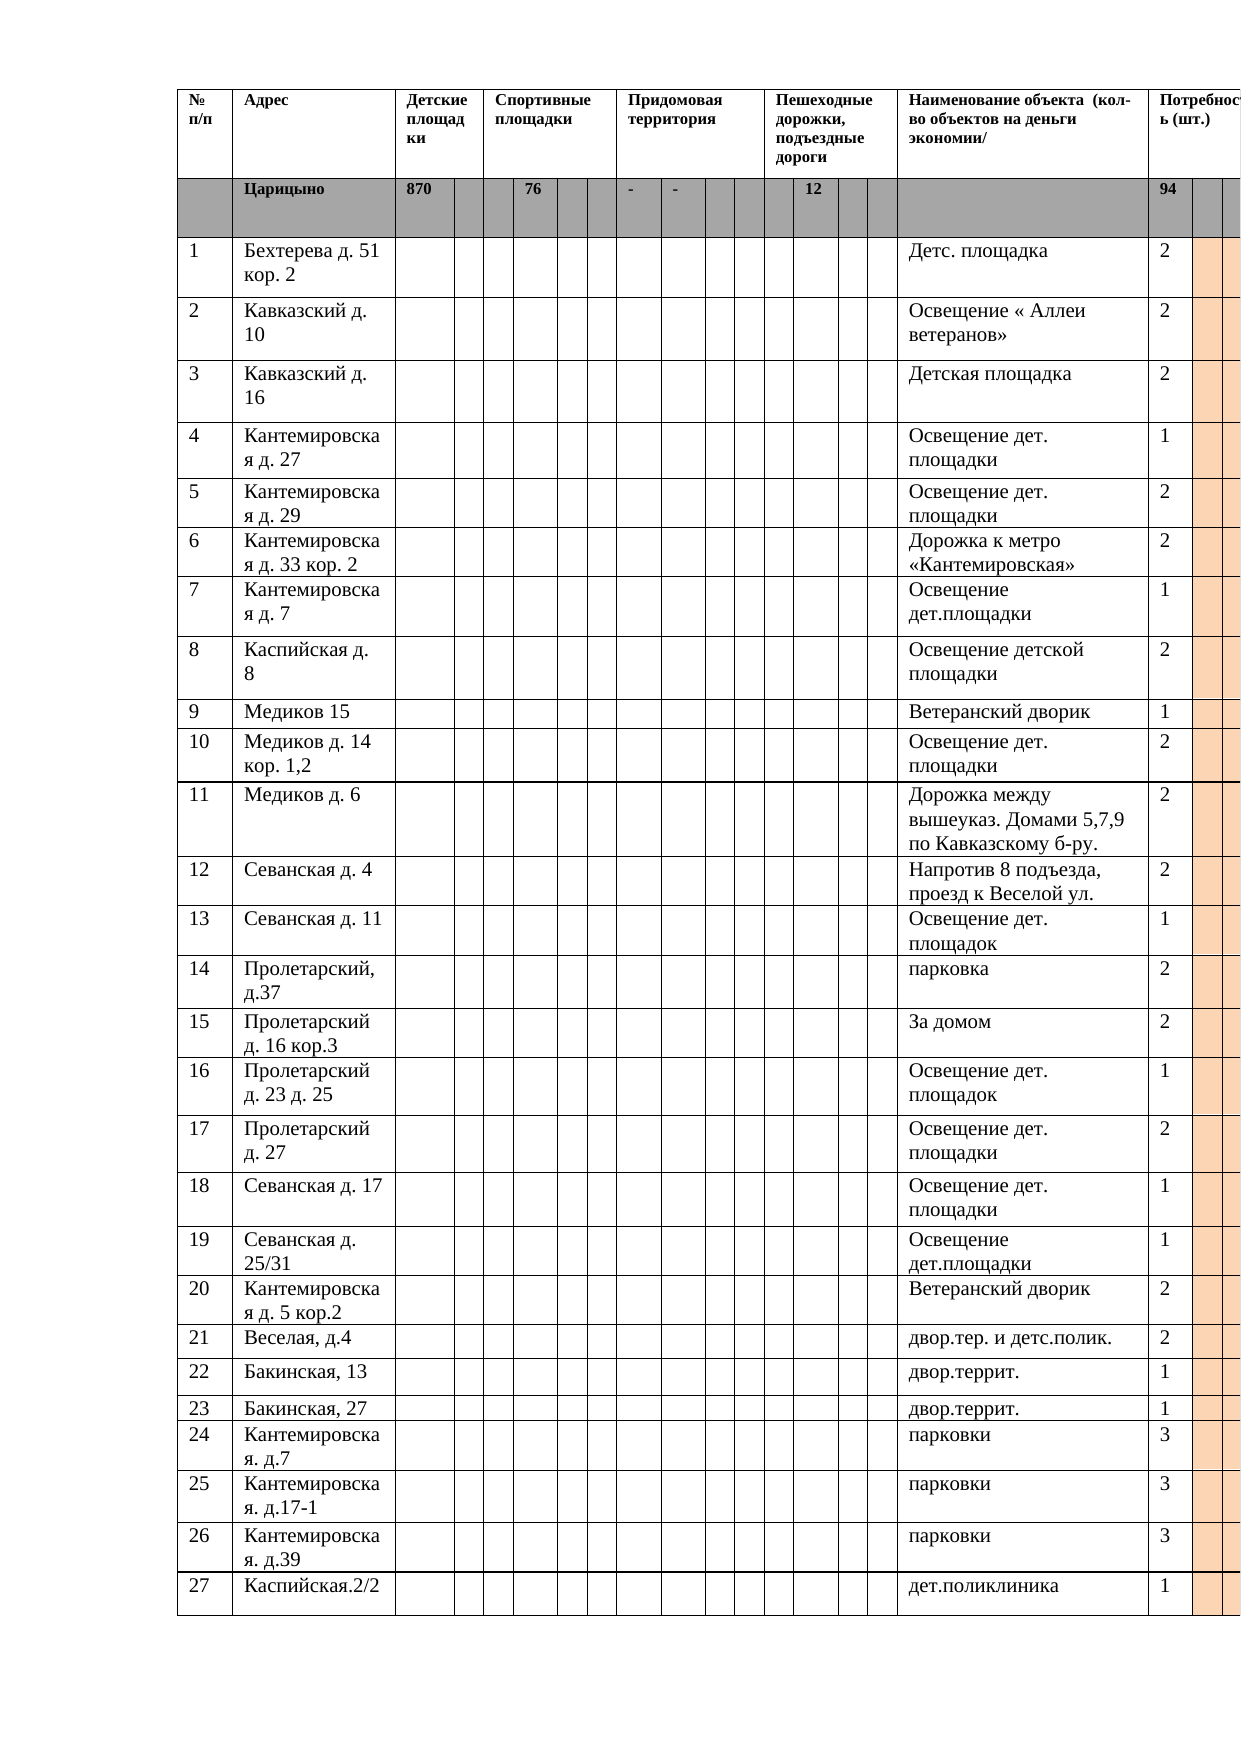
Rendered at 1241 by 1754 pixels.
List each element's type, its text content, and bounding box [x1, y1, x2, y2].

table_cell [868, 1276, 897, 1324]
table_cell [1223, 783, 1240, 856]
table_cell [735, 1359, 764, 1395]
table_cell [868, 906, 897, 954]
table_cell 1 [1149, 1573, 1192, 1615]
table_cell 3 [1149, 1471, 1192, 1522]
table_cell [765, 1009, 793, 1057]
table_cell [484, 1058, 513, 1114]
table_cell [558, 179, 587, 237]
table_cell [1193, 857, 1222, 905]
table_cell [662, 1396, 705, 1420]
table_cell [558, 423, 587, 478]
table_cell [794, 1325, 838, 1358]
table_cell 1 [178, 238, 232, 297]
table_cell [455, 528, 483, 576]
table_cell [839, 1009, 867, 1057]
table_cell Каспийская.2/2 [233, 1573, 395, 1615]
table_cell [839, 857, 867, 905]
table_cell [868, 1471, 897, 1522]
table_cell Кантемировская д. 27 [233, 423, 395, 478]
table_cell [514, 1009, 557, 1057]
table_cell [588, 1227, 616, 1275]
table_cell [558, 238, 587, 297]
table_cell Севанская д. 25/31 [233, 1227, 395, 1275]
table_cell 2 [1149, 298, 1192, 360]
table_cell [514, 637, 557, 698]
table_cell [868, 1396, 897, 1420]
table_cell [1223, 577, 1240, 636]
table_cell [588, 1325, 616, 1358]
table_cell 26 [178, 1523, 232, 1571]
table_cell [735, 729, 764, 781]
table_cell [765, 1227, 793, 1275]
table_cell [484, 1573, 513, 1615]
table_cell [839, 1359, 867, 1395]
table_cell [794, 1227, 838, 1275]
table_cell [735, 423, 764, 478]
table_cell [868, 783, 897, 856]
table_cell [558, 298, 587, 360]
table_cell [662, 1573, 705, 1615]
table_cell [588, 1523, 616, 1571]
table_cell 22 [178, 1359, 232, 1395]
table_cell [484, 1523, 513, 1571]
table_cell парковки [898, 1421, 1148, 1469]
table_cell [1223, 1116, 1240, 1172]
table_cell 2 [1149, 956, 1192, 1008]
table_cell [706, 1116, 734, 1172]
table_cell [765, 1471, 793, 1522]
table_cell [396, 700, 454, 728]
table_cell [839, 1227, 867, 1275]
table_cell [898, 179, 1148, 237]
table_cell [735, 577, 764, 636]
table_cell [662, 637, 705, 698]
table_cell Наименование объекта (кол-во объектов на деньги экономии/ [898, 90, 1148, 178]
table_cell [1193, 783, 1222, 856]
table_cell [455, 1227, 483, 1275]
table_cell Ветеранский дворик [898, 700, 1148, 728]
table_cell [484, 1227, 513, 1275]
table_cell 20 [178, 1276, 232, 1324]
table_cell [514, 298, 557, 360]
table_cell [455, 1471, 483, 1522]
table_cell [514, 700, 557, 728]
table_cell [617, 729, 661, 781]
table_cell [396, 1471, 454, 1522]
table_cell [558, 1116, 587, 1172]
table_cell [794, 1359, 838, 1395]
table_cell [558, 857, 587, 905]
table_cell [706, 423, 734, 478]
table_cell Медиков д. 14 кор. 1,2 [233, 729, 395, 781]
table_cell [588, 1359, 616, 1395]
table_cell [839, 1471, 867, 1522]
table_cell Освещение дет. площадки [898, 729, 1148, 781]
table_cell [662, 956, 705, 1008]
table_cell [706, 361, 734, 422]
table_cell [735, 1009, 764, 1057]
table_cell [662, 528, 705, 576]
table_cell [706, 238, 734, 297]
table_cell [588, 1058, 616, 1114]
table_cell [558, 528, 587, 576]
table_cell [484, 298, 513, 360]
table_cell [662, 729, 705, 781]
table_cell [514, 1227, 557, 1275]
table_cell 12 [794, 179, 838, 237]
table_cell Дорожка между вышеуказ. Домами 5,7,9 по Кавказскому б-ру. [898, 783, 1148, 856]
table_cell [794, 637, 838, 698]
table_cell [868, 1058, 897, 1114]
table_cell [706, 1227, 734, 1275]
table_cell [735, 1058, 764, 1114]
table_cell [558, 479, 587, 527]
table_cell [514, 1359, 557, 1395]
table_cell [1223, 423, 1240, 478]
table_cell [455, 238, 483, 297]
table_cell [617, 1523, 661, 1571]
table_cell Медиков 15 [233, 700, 395, 728]
table_cell [617, 700, 661, 728]
table_cell [735, 479, 764, 527]
table_cell [765, 1173, 793, 1226]
table_cell 5 [178, 479, 232, 527]
table_cell [1193, 577, 1222, 636]
table_cell [455, 1573, 483, 1615]
table_cell [514, 729, 557, 781]
table_cell [1223, 361, 1240, 422]
table_cell [455, 1523, 483, 1571]
table_cell [396, 637, 454, 698]
table_cell [396, 361, 454, 422]
table_cell [396, 1058, 454, 1114]
table_cell [868, 479, 897, 527]
table_cell [765, 528, 793, 576]
table_cell [617, 783, 661, 856]
table_cell [1193, 361, 1222, 422]
table_cell [617, 1359, 661, 1395]
table_cell Кавказский д. 10 [233, 298, 395, 360]
table_cell [1223, 1325, 1240, 1358]
table_cell [396, 1227, 454, 1275]
table_cell [396, 238, 454, 297]
table_cell [484, 1421, 513, 1469]
table_cell [839, 1058, 867, 1114]
table_cell 24 [178, 1421, 232, 1469]
table_cell [558, 1359, 587, 1395]
table_cell [1193, 1227, 1222, 1275]
table_cell [617, 577, 661, 636]
table_cell [868, 700, 897, 728]
table_cell 1 [1149, 1359, 1192, 1395]
table_cell Освещение дет. площадки [898, 423, 1148, 478]
table_cell [1193, 1276, 1222, 1324]
table_cell [396, 1359, 454, 1395]
table_cell [765, 479, 793, 527]
table_cell [484, 783, 513, 856]
table_cell [839, 1573, 867, 1615]
table_cell [455, 857, 483, 905]
table_cell [396, 577, 454, 636]
table_cell [514, 956, 557, 1008]
table_cell [1193, 479, 1222, 527]
table_cell [455, 1058, 483, 1114]
table_cell [396, 1396, 454, 1420]
table_cell [794, 1471, 838, 1522]
table_cell [868, 238, 897, 297]
table_cell [484, 479, 513, 527]
table_cell [765, 783, 793, 856]
table_cell 2 [1149, 238, 1192, 297]
table_cell [839, 238, 867, 297]
table_cell Кавказский д. 16 [233, 361, 395, 422]
table_cell [794, 1009, 838, 1057]
table_cell [735, 1523, 764, 1571]
table_cell [588, 729, 616, 781]
table_cell [839, 479, 867, 527]
table_cell двор.тер. и детс.полик. [898, 1325, 1148, 1358]
table_cell [484, 1471, 513, 1522]
table_cell 19 [178, 1227, 232, 1275]
table_cell [588, 1276, 616, 1324]
table_cell [1223, 298, 1240, 360]
table_cell [765, 700, 793, 728]
table_cell [558, 1573, 587, 1615]
table_cell [588, 700, 616, 728]
table_cell [794, 906, 838, 954]
table_cell [484, 179, 513, 237]
table_cell [1223, 1009, 1240, 1057]
table_cell [484, 361, 513, 422]
table_cell 17 [178, 1116, 232, 1172]
table_cell [588, 1116, 616, 1172]
table_cell [588, 637, 616, 698]
table_cell Адрес [233, 90, 395, 178]
table_cell [455, 1396, 483, 1420]
table_cell [514, 906, 557, 954]
table_cell [765, 423, 793, 478]
table_cell [662, 1116, 705, 1172]
table_cell [706, 1359, 734, 1395]
table_cell [794, 1173, 838, 1226]
table_cell [765, 577, 793, 636]
table_cell [558, 700, 587, 728]
table_cell [839, 298, 867, 360]
table_cell 3 [1149, 1421, 1192, 1469]
table_cell [1193, 528, 1222, 576]
table_cell [706, 179, 734, 237]
table_cell [1223, 1396, 1240, 1420]
table_cell [839, 528, 867, 576]
table_cell [617, 298, 661, 360]
table_cell 1 [1149, 1227, 1192, 1275]
table_cell [455, 298, 483, 360]
table_cell [514, 238, 557, 297]
table_cell - [662, 179, 705, 237]
table_cell 1 [1149, 906, 1192, 954]
table_cell парковки [898, 1471, 1148, 1522]
table_cell [484, 1173, 513, 1226]
table_cell Детские площадки [396, 90, 483, 178]
table_cell [706, 1396, 734, 1420]
table_cell [765, 1573, 793, 1615]
table_cell [662, 1471, 705, 1522]
table_cell 11 [178, 783, 232, 856]
table_cell [794, 783, 838, 856]
table_cell [1223, 238, 1240, 297]
table_cell [396, 1523, 454, 1571]
table_cell [558, 1523, 587, 1571]
table_cell [588, 238, 616, 297]
table_cell [484, 857, 513, 905]
table_cell Освещение « Аллеи ветеранов» [898, 298, 1148, 360]
table_cell [868, 729, 897, 781]
table_cell [765, 298, 793, 360]
table_cell 1 [1149, 577, 1192, 636]
table_cell [868, 1227, 897, 1275]
table_cell 4 [178, 423, 232, 478]
table_cell Пролетарский д. 27 [233, 1116, 395, 1172]
table_cell Бакинская, 27 [233, 1396, 395, 1420]
table_cell [794, 1058, 838, 1114]
table_cell 2 [1149, 637, 1192, 698]
table_cell [1223, 906, 1240, 954]
table_cell № п/п [178, 90, 232, 178]
table_cell [588, 298, 616, 360]
table_cell [514, 1058, 557, 1114]
table_cell [765, 1116, 793, 1172]
table_cell [455, 956, 483, 1008]
table_cell [706, 479, 734, 527]
table_cell [765, 637, 793, 698]
table_cell 2 [1149, 783, 1192, 856]
table_cell [662, 1058, 705, 1114]
table_cell [1223, 637, 1240, 698]
table_cell [617, 1009, 661, 1057]
table_cell [868, 1325, 897, 1358]
table_cell 1 [1149, 1058, 1192, 1114]
table_cell [617, 423, 661, 478]
table_cell [558, 1421, 587, 1469]
table_cell Пролетарский, д.37 [233, 956, 395, 1008]
table_cell [662, 1227, 705, 1275]
table_cell [588, 857, 616, 905]
table_cell 2 [1149, 1276, 1192, 1324]
table_cell [662, 298, 705, 360]
table_cell Спортивные площадки [484, 90, 616, 178]
table_cell 2 [1149, 857, 1192, 905]
table_cell Освещение дет. площадок [898, 1058, 1148, 1114]
table_cell [455, 1116, 483, 1172]
table_cell 1 [1149, 700, 1192, 728]
table_cell [396, 783, 454, 856]
table_cell [735, 1173, 764, 1226]
table_cell [1193, 1523, 1222, 1571]
table_cell Кантемировская д. 5 кор.2 [233, 1276, 395, 1324]
table_cell [484, 700, 513, 728]
table_cell [794, 857, 838, 905]
table_cell [588, 361, 616, 422]
table_cell [765, 729, 793, 781]
table_cell [617, 1058, 661, 1114]
table_cell [558, 1173, 587, 1226]
table_cell [484, 906, 513, 954]
table_cell [765, 361, 793, 422]
table_cell [662, 1421, 705, 1469]
table_cell 870 [396, 179, 454, 237]
table_cell [484, 956, 513, 1008]
table_cell 18 [178, 1173, 232, 1226]
table_cell [706, 577, 734, 636]
table_cell Дорожка к метро «Кантемировская» [898, 528, 1148, 576]
table_cell [868, 1116, 897, 1172]
table_cell [839, 729, 867, 781]
table_cell - [617, 179, 661, 237]
table_cell [455, 1421, 483, 1469]
table_cell [1193, 1009, 1222, 1057]
table_cell [735, 1227, 764, 1275]
table_cell [558, 637, 587, 698]
table_cell [839, 1276, 867, 1324]
table_cell [662, 479, 705, 527]
table_cell [839, 783, 867, 856]
table_cell [868, 1573, 897, 1615]
table_cell [706, 1421, 734, 1469]
table_cell 6 [178, 528, 232, 576]
table_cell [794, 1396, 838, 1420]
table_cell [588, 179, 616, 237]
table_cell [514, 361, 557, 422]
table_cell [735, 783, 764, 856]
table_cell [1193, 729, 1222, 781]
table_cell Кантемировская д. 7 [233, 577, 395, 636]
table_cell [735, 361, 764, 422]
table_cell [868, 528, 897, 576]
table_cell Детс. площадка [898, 238, 1148, 297]
table_cell [1223, 1471, 1240, 1522]
table_cell [735, 700, 764, 728]
table_cell Придомовая территория [617, 90, 764, 178]
table_cell [1223, 1359, 1240, 1395]
table_cell [765, 1325, 793, 1358]
table_cell [514, 528, 557, 576]
table_cell [588, 906, 616, 954]
table_cell [706, 1173, 734, 1226]
table_cell [617, 528, 661, 576]
table_cell [558, 361, 587, 422]
table_cell 2 [178, 298, 232, 360]
table_cell [514, 783, 557, 856]
table_cell [484, 637, 513, 698]
table_cell [868, 577, 897, 636]
table_cell Освещение дет.площадки [898, 577, 1148, 636]
table_cell [455, 577, 483, 636]
table_cell [735, 1116, 764, 1172]
table_cell [794, 1276, 838, 1324]
table_cell Каспийская д. 8 [233, 637, 395, 698]
table_cell [839, 956, 867, 1008]
table_cell [455, 1359, 483, 1395]
table_cell [455, 423, 483, 478]
table_cell [706, 1058, 734, 1114]
table_cell [617, 857, 661, 905]
table_cell [558, 1325, 587, 1358]
table_cell [514, 1471, 557, 1522]
table_cell [396, 1421, 454, 1469]
table_cell [868, 179, 897, 237]
table_cell [765, 906, 793, 954]
table_cell [1193, 1573, 1222, 1615]
table_cell 25 [178, 1471, 232, 1522]
table_cell [617, 956, 661, 1008]
table_cell [455, 179, 483, 237]
table_cell [735, 1325, 764, 1358]
table_cell [706, 729, 734, 781]
table_cell [1193, 1359, 1222, 1395]
table_cell [794, 298, 838, 360]
table_cell [455, 479, 483, 527]
table_cell [868, 637, 897, 698]
table_cell [839, 1325, 867, 1358]
table_cell [588, 528, 616, 576]
table_cell [1223, 700, 1240, 728]
table_cell [558, 783, 587, 856]
table_cell [1193, 1396, 1222, 1420]
table_cell [662, 1009, 705, 1057]
table_cell [396, 1009, 454, 1057]
table_cell Севанская д. 11 [233, 906, 395, 954]
table_cell [514, 1523, 557, 1571]
table_cell Освещение дет. площадки [898, 1173, 1148, 1226]
table_cell [735, 1276, 764, 1324]
table_cell [396, 906, 454, 954]
table_cell 1 [1149, 1173, 1192, 1226]
table_cell [868, 1009, 897, 1057]
table_cell 2 [1149, 1009, 1192, 1057]
table_cell [396, 1573, 454, 1615]
table_cell [868, 1421, 897, 1469]
table_cell [794, 577, 838, 636]
table_cell [484, 577, 513, 636]
table_cell [1193, 906, 1222, 954]
table_cell [1193, 1471, 1222, 1522]
table_cell [1223, 479, 1240, 527]
table_cell [588, 1471, 616, 1522]
table_cell [735, 1573, 764, 1615]
table_cell двор.террит. [898, 1359, 1148, 1395]
table_cell [662, 1359, 705, 1395]
table_cell [484, 1359, 513, 1395]
table_cell [455, 906, 483, 954]
table_cell [706, 783, 734, 856]
table_cell [868, 857, 897, 905]
table_cell [558, 1009, 587, 1057]
table_cell 15 [178, 1009, 232, 1057]
table_cell [839, 1523, 867, 1571]
table_cell 2 [1149, 1116, 1192, 1172]
table_cell [558, 906, 587, 954]
table_cell [765, 1396, 793, 1420]
table_cell [558, 956, 587, 1008]
table_cell [868, 361, 897, 422]
table_cell [514, 1173, 557, 1226]
table_cell [558, 1276, 587, 1324]
table_cell [868, 423, 897, 478]
table_cell [765, 1058, 793, 1114]
table_cell [617, 1116, 661, 1172]
table_cell [839, 906, 867, 954]
table_cell дет.поликлиника [898, 1573, 1148, 1615]
table_cell [662, 1523, 705, 1571]
table_cell [662, 238, 705, 297]
table_cell 2 [1149, 479, 1192, 527]
table_cell [455, 1325, 483, 1358]
table_cell 3 [1149, 1523, 1192, 1571]
table_cell [455, 729, 483, 781]
table_cell 10 [178, 729, 232, 781]
table_cell [1223, 729, 1240, 781]
table_cell [735, 1396, 764, 1420]
table_cell [558, 1058, 587, 1114]
table_cell Освещение дет. площадки [898, 1116, 1148, 1172]
table_cell [794, 528, 838, 576]
table_cell 8 [178, 637, 232, 698]
table_cell [735, 528, 764, 576]
table_cell [765, 1421, 793, 1469]
table_cell [617, 361, 661, 422]
table_cell [1223, 179, 1240, 237]
table_cell [588, 423, 616, 478]
table_cell 2 [1149, 729, 1192, 781]
table_cell [662, 1173, 705, 1226]
table_cell [706, 528, 734, 576]
table_cell 23 [178, 1396, 232, 1420]
table_cell 2 [1149, 528, 1192, 576]
table_cell [662, 577, 705, 636]
table_cell 1 [1149, 1396, 1192, 1420]
table_cell [396, 1325, 454, 1358]
table_cell [794, 1573, 838, 1615]
table_cell [617, 1396, 661, 1420]
table_cell [617, 1325, 661, 1358]
table_cell [735, 1421, 764, 1469]
table_cell [839, 423, 867, 478]
table_cell [588, 1396, 616, 1420]
table_cell 16 [178, 1058, 232, 1114]
table_cell [735, 1471, 764, 1522]
table_cell [794, 423, 838, 478]
table_cell [765, 956, 793, 1008]
table_cell [706, 1523, 734, 1571]
table_cell [484, 1116, 513, 1172]
table_cell Севанская д. 4 [233, 857, 395, 905]
table_cell [794, 1523, 838, 1571]
table_cell [1193, 1325, 1222, 1358]
table_cell [588, 783, 616, 856]
table_cell двор.террит. [898, 1396, 1148, 1420]
table_cell [839, 361, 867, 422]
table_cell [662, 857, 705, 905]
table_cell [396, 423, 454, 478]
table_cell [588, 1009, 616, 1057]
table_cell [588, 956, 616, 1008]
table_cell [839, 179, 867, 237]
table_cell [1193, 423, 1222, 478]
table_cell [617, 1573, 661, 1615]
table_cell Кантемировская д. 29 [233, 479, 395, 527]
table_cell [1193, 1116, 1222, 1172]
table_cell [1193, 637, 1222, 698]
table_cell [868, 956, 897, 1008]
table_cell [706, 906, 734, 954]
table_cell [839, 1396, 867, 1420]
table_cell [558, 729, 587, 781]
table_cell [514, 1573, 557, 1615]
table_cell [455, 1009, 483, 1057]
table_cell [735, 906, 764, 954]
table_cell Освещение дет. площадок [898, 906, 1148, 954]
table_cell [1193, 700, 1222, 728]
table_cell [706, 1471, 734, 1522]
table_cell 94 [1149, 179, 1192, 237]
table_cell [868, 1523, 897, 1571]
table_cell [396, 857, 454, 905]
table_cell [735, 179, 764, 237]
table_cell [178, 179, 232, 237]
table_cell [514, 423, 557, 478]
table_cell [558, 1396, 587, 1420]
table_cell парковка [898, 956, 1148, 1008]
table_cell Веселая, д.4 [233, 1325, 395, 1358]
table_cell [662, 1276, 705, 1324]
table_cell [617, 479, 661, 527]
table_cell [839, 1421, 867, 1469]
table_cell [839, 1116, 867, 1172]
table_cell [794, 1421, 838, 1469]
table_cell [1223, 1058, 1240, 1114]
table_cell [484, 1276, 513, 1324]
table_cell Освещение дет. площадки [898, 479, 1148, 527]
table_cell Кантемировская. д.17-1 [233, 1471, 395, 1522]
table_cell [588, 479, 616, 527]
table_cell 21 [178, 1325, 232, 1358]
table_cell [662, 361, 705, 422]
table_cell [396, 1276, 454, 1324]
table_cell 9 [178, 700, 232, 728]
table_cell [455, 1276, 483, 1324]
table_cell [839, 577, 867, 636]
table_cell [617, 1173, 661, 1226]
table_cell [617, 906, 661, 954]
table_cell [1223, 857, 1240, 905]
table_cell Потребность (шт.) [1149, 90, 1240, 178]
table_cell [1223, 956, 1240, 1008]
table_cell [455, 1173, 483, 1226]
table_cell 27 [178, 1573, 232, 1615]
table_cell [617, 238, 661, 297]
table_cell [706, 700, 734, 728]
table_cell Кантемировская. д.39 [233, 1523, 395, 1571]
table_cell [558, 1471, 587, 1522]
table_cell [662, 700, 705, 728]
table_cell [396, 1173, 454, 1226]
table_cell [484, 238, 513, 297]
table_cell [588, 1173, 616, 1226]
table_cell 7 [178, 577, 232, 636]
table_cell 3 [178, 361, 232, 422]
table_cell [706, 637, 734, 698]
table_cell [617, 1471, 661, 1522]
table_cell 1 [1149, 423, 1192, 478]
table_cell [396, 729, 454, 781]
table_cell [396, 298, 454, 360]
table_cell [765, 1276, 793, 1324]
table_cell [839, 637, 867, 698]
table_cell Царицыно [233, 179, 395, 237]
table_cell 2 [1149, 361, 1192, 422]
table_cell Севанская д. 17 [233, 1173, 395, 1226]
table_cell [514, 1396, 557, 1420]
table_cell [765, 1523, 793, 1571]
table_cell [396, 528, 454, 576]
table_cell Напротив 8 подъезда, проезд к Веселой ул. [898, 857, 1148, 905]
table_cell [617, 1227, 661, 1275]
table_cell [735, 637, 764, 698]
table_cell [1223, 1573, 1240, 1615]
table_cell [484, 1396, 513, 1420]
table_cell [617, 1276, 661, 1324]
table_cell [558, 577, 587, 636]
table_cell [455, 783, 483, 856]
table_cell [868, 298, 897, 360]
table_cell [484, 423, 513, 478]
table_cell 76 [514, 179, 557, 237]
table_cell [455, 637, 483, 698]
table_cell [514, 1116, 557, 1172]
table_cell [484, 729, 513, 781]
table_cell парковки [898, 1523, 1148, 1571]
table_cell [1193, 956, 1222, 1008]
table_cell [484, 1325, 513, 1358]
table_cell [662, 906, 705, 954]
table_cell [794, 1116, 838, 1172]
table_cell [1193, 1421, 1222, 1469]
table_cell [514, 1421, 557, 1469]
table_cell [735, 956, 764, 1008]
table_cell [558, 1227, 587, 1275]
table_cell [735, 238, 764, 297]
table_cell [396, 956, 454, 1008]
table_cell [735, 857, 764, 905]
table_cell [617, 637, 661, 698]
table_cell Пешеходные дорожки, подъездные дороги [765, 90, 897, 178]
table_cell [765, 1359, 793, 1395]
table_cell [706, 1325, 734, 1358]
table_cell [794, 700, 838, 728]
table_cell [794, 956, 838, 1008]
table_cell [514, 577, 557, 636]
table_cell [514, 1276, 557, 1324]
table_cell [514, 857, 557, 905]
table_cell Освещение детской площадки [898, 637, 1148, 698]
table_cell 13 [178, 906, 232, 954]
table_cell Детская площадка [898, 361, 1148, 422]
table_cell [706, 956, 734, 1008]
table_cell [396, 479, 454, 527]
table_cell [617, 1421, 661, 1469]
table_cell [706, 857, 734, 905]
table_cell [839, 1173, 867, 1226]
table_cell [1193, 1173, 1222, 1226]
table_cell [1193, 298, 1222, 360]
table_cell [794, 729, 838, 781]
table_cell Освещение дет.площадки [898, 1227, 1148, 1275]
table_cell Кантемировская. д.7 [233, 1421, 395, 1469]
table_cell [514, 1325, 557, 1358]
table_cell [662, 1325, 705, 1358]
table_cell Кантемировская д. 33 кор. 2 [233, 528, 395, 576]
table_cell [588, 1421, 616, 1469]
table_cell [735, 298, 764, 360]
table_cell 2 [1149, 1325, 1192, 1358]
table_cell [794, 238, 838, 297]
table_cell [765, 238, 793, 297]
table_cell [706, 298, 734, 360]
table_cell Пролетарский д. 16 кор.3 [233, 1009, 395, 1057]
table_cell [662, 783, 705, 856]
table_cell Ветеранский дворик [898, 1276, 1148, 1324]
table_cell [1223, 1227, 1240, 1275]
table_cell [484, 528, 513, 576]
table_cell За домом [898, 1009, 1148, 1057]
table_cell [1193, 1058, 1222, 1114]
table_cell [839, 700, 867, 728]
table_cell [1223, 528, 1240, 576]
table_cell [588, 1573, 616, 1615]
table_cell [706, 1276, 734, 1324]
table_cell [484, 1009, 513, 1057]
table_cell [706, 1573, 734, 1615]
table_cell [765, 179, 793, 237]
table_cell [794, 361, 838, 422]
table_cell [868, 1173, 897, 1226]
table_cell 12 [178, 857, 232, 905]
table_cell [662, 423, 705, 478]
table_cell [396, 1116, 454, 1172]
table_cell [1223, 1173, 1240, 1226]
table_cell [1193, 179, 1222, 237]
table_cell [455, 361, 483, 422]
table_cell Пролетарский д. 23 д. 25 [233, 1058, 395, 1114]
table_cell [794, 479, 838, 527]
table_cell [455, 700, 483, 728]
table_cell [765, 857, 793, 905]
table_cell [1223, 1523, 1240, 1571]
table_cell [1223, 1276, 1240, 1324]
table_cell [868, 1359, 897, 1395]
table_cell 14 [178, 956, 232, 1008]
table_cell [1223, 1421, 1240, 1469]
table_cell [588, 577, 616, 636]
table_cell [1193, 238, 1222, 297]
table_cell [514, 479, 557, 527]
table_cell Бехтерева д. 51 кор. 2 [233, 238, 395, 297]
table_cell Бакинская, 13 [233, 1359, 395, 1395]
table_cell [706, 1009, 734, 1057]
table_cell Медиков д. 6 [233, 783, 395, 856]
